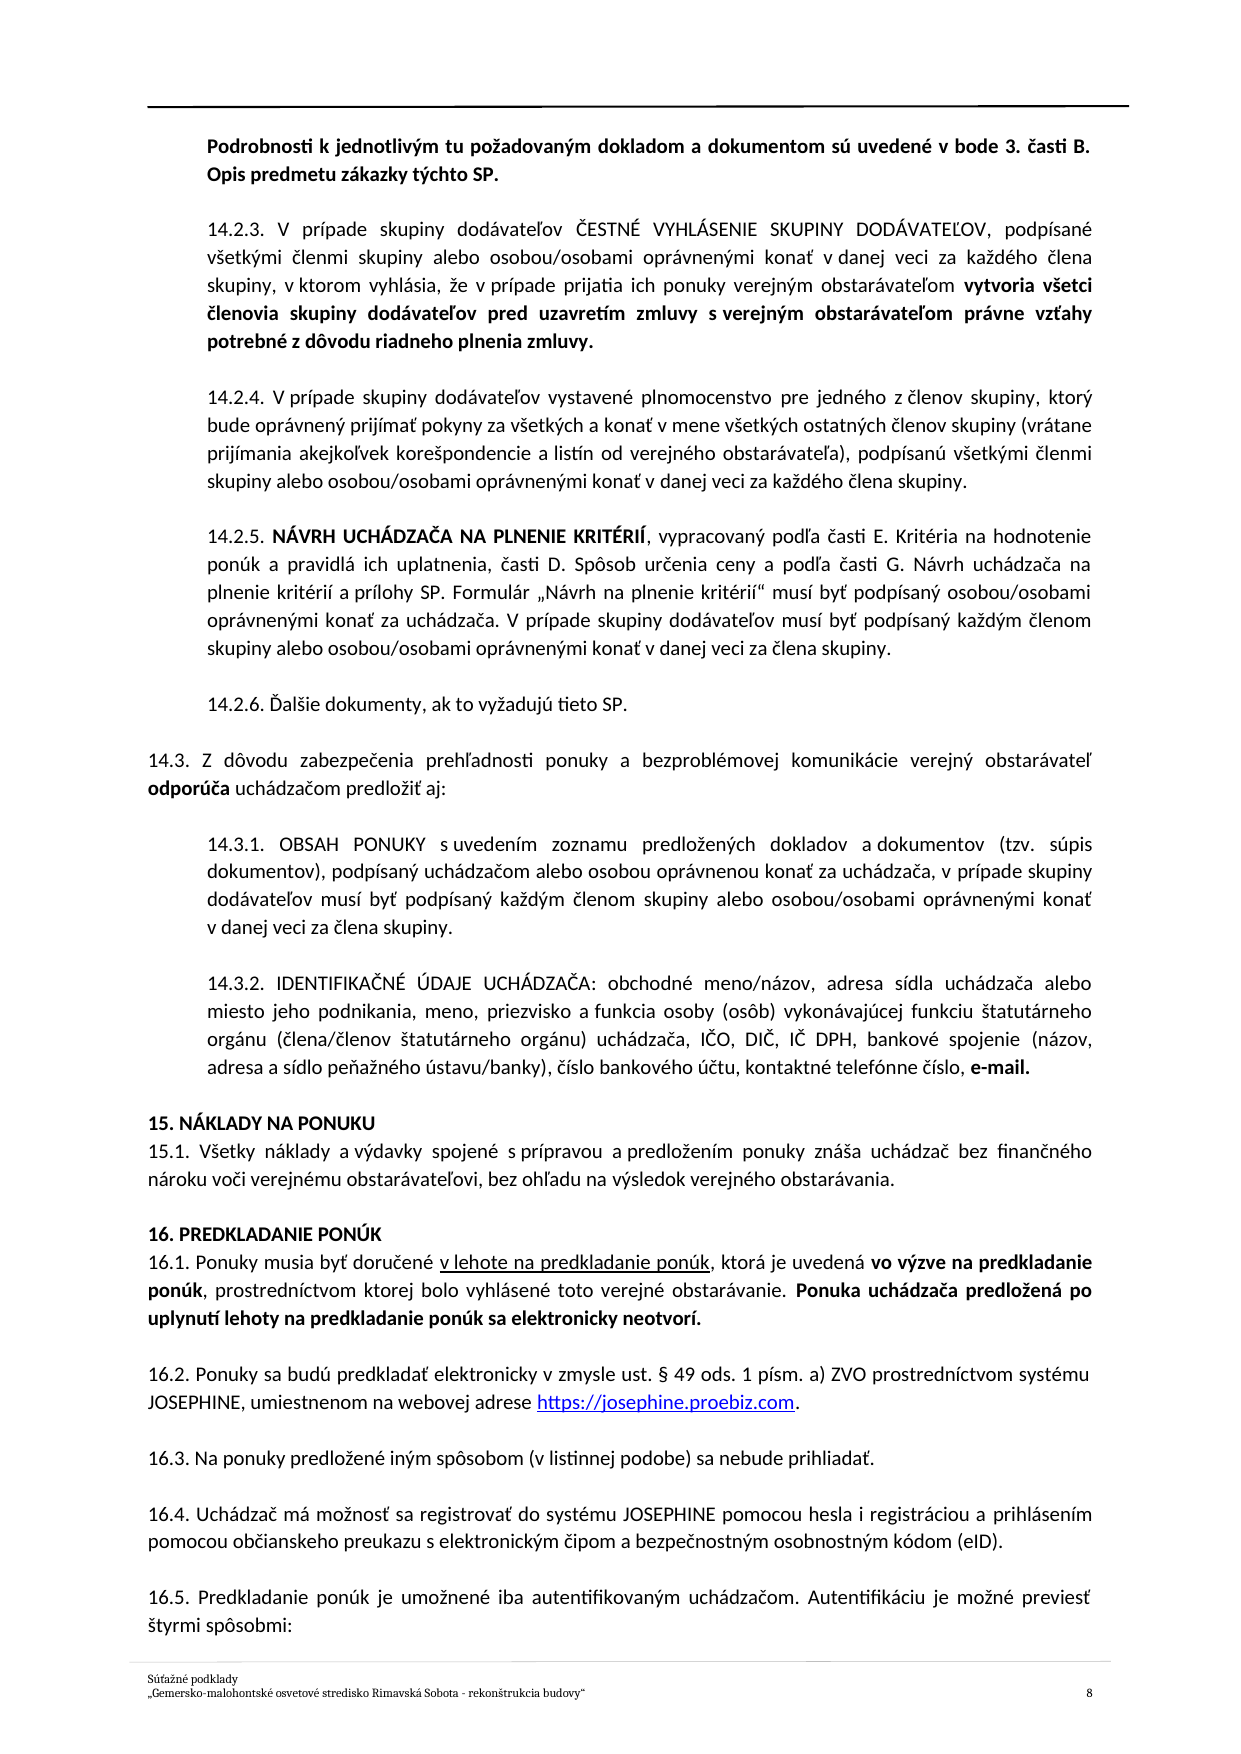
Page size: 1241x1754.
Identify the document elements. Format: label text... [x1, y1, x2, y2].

text 16.2. Ponuky sa budú predkladať elektronicky v zmysle ust. § 49 ods. 1 písm. a) ZVO prostredníctvom systému JOSEPHINE, umiestnenom na webovej adrese https://josephine.proebiz.com. [148, 1361, 1092, 1414]
text 16. PREDKLADANIE PONÚK [148, 1222, 1092, 1247]
text 14.2.6. Ďalšie dokumenty, ak to vyžadujú tieto SP. [207, 691, 1092, 717]
text 14.3.2. identifikačné údaje uchádzača: obchodné meno/názov, adresa sídla uchádzača alebo miesto jeho podnikania, meno, priezvisko a funkcia osoby (osôb) vykonávajúcej funkciu štatutárneho orgánu (člena/členov štatutárneho orgánu) uchádzača, IČO, DIČ, IČ DPH, bankové spojenie (názov, adresa a sídlo peňažného ústavu/banky), číslo bankového účtu, kontaktné telefónne číslo, e-mail. [207, 970, 1092, 1079]
text 16.1. Ponuky musia byť doručené v lehote na predkladanie ponúk, ktorá je uvedená vo výzve na predkladanie ponúk, prostredníctvom ktorej bolo vyhlásené toto verejné obstarávanie. Ponuka uchádzača predložená po uplynutí lehoty na predkladanie ponúk sa elektronicky neotvorí. [148, 1249, 1092, 1331]
text 14.3. Z dôvodu zabezpečenia prehľadnosti ponuky a bezproblémovej komunikácie verejný obstarávateľ odporúča uchádzačom predložiť aj: [148, 747, 1092, 800]
text 14.2.3. V prípade skupiny dodávateľov čestné vyhlásenie skupiny dodávateľov, podpísané všetkými členmi skupiny alebo osobou/osobami oprávnenými konať v danej veci za každého člena skupiny, v ktorom vyhlásia, že v prípade prijatia ich ponuky verejným obstarávateľom vytvoria všetci členovia skupiny dodávateľov pred uzavretím zmluvy s verejným obstarávateľom právne vzťahy potrebné z dôvodu riadneho plnenia zmluvy. [207, 217, 1092, 354]
text 15.1. Všetky náklady a výdavky spojené s prípravou a predložením ponuky znáša uchádzač bez finančného nároku voči verejnému obstarávateľovi, bez ohľadu na výsledok verejného obstarávania. [148, 1138, 1092, 1191]
text 14.3.1. obsah ponuky s uvedením zoznamu predložených dokladov a dokumentov (tzv. súpis dokumentov), podpísaný uchádzačom alebo osobou oprávnenou konať za uchádzača, v prípade skupiny dodávateľov musí byť podpísaný každým členom skupiny alebo osobou/osobami oprávnenými konať v danej veci za člena skupiny. [207, 831, 1092, 940]
text 16.4. Uchádzač má možnosť sa registrovať do systému JOSEPHINE pomocou hesla i registráciou a prihlásením pomocou občianskeho preukazu s elektronickým čipom a bezpečnostným osobnostným kódom (eID). [148, 1501, 1092, 1554]
text 15. NÁKLADY NA PONUKU [148, 1110, 1092, 1135]
text 16.3. Na ponuky predložené iným spôsobom (v listinnej podobe) sa nebude prihliadať. [148, 1445, 1092, 1470]
text 14.2.4. V prípade skupiny dodávateľov vystavené plnomocenstvo pre jedného z členov skupiny, ktorý bude oprávnený prijímať pokyny za všetkých a konať v mene všetkých ostatných členov skupiny (vrátane prijímania akejkoľvek korešpondencie a listín od verejného obstarávateľa), podpísanú všetkými členmi skupiny alebo osobou/osobami oprávnenými konať v danej veci za každého člena skupiny. [207, 384, 1092, 493]
text Podrobnosti k jednotlivým tu požadovaným dokladom a dokumentom sú uvedené v bode 3. časti B. Opis predmetu zákazky týchto SP. [207, 133, 1092, 186]
text 14.2.5. NÁVRH UCHÁDZAČA NA PLNENIE KRITÉRIÍ, vypracovaný podľa časti E. Kritéria na hodnotenie ponúk a pravidlá ich uplatnenia, časti D. Spôsob určenia ceny a podľa časti G. Návrh uchádzača na plnenie kritérií a prílohy SP. Formulár „Návrh na plnenie kritérií“ musí byť podpísaný osobou/osobami oprávnenými konať za uchádzača. V prípade skupiny dodávateľov musí byť podpísaný každým členom skupiny alebo osobou/osobami oprávnenými konať v danej veci za člena skupiny. [207, 524, 1092, 661]
text 16.5. Predkladanie ponúk je umožnené iba autentifikovaným uchádzačom. Autentifikáciu je možné previesť štyrmi spôsobmi: [148, 1584, 1092, 1638]
